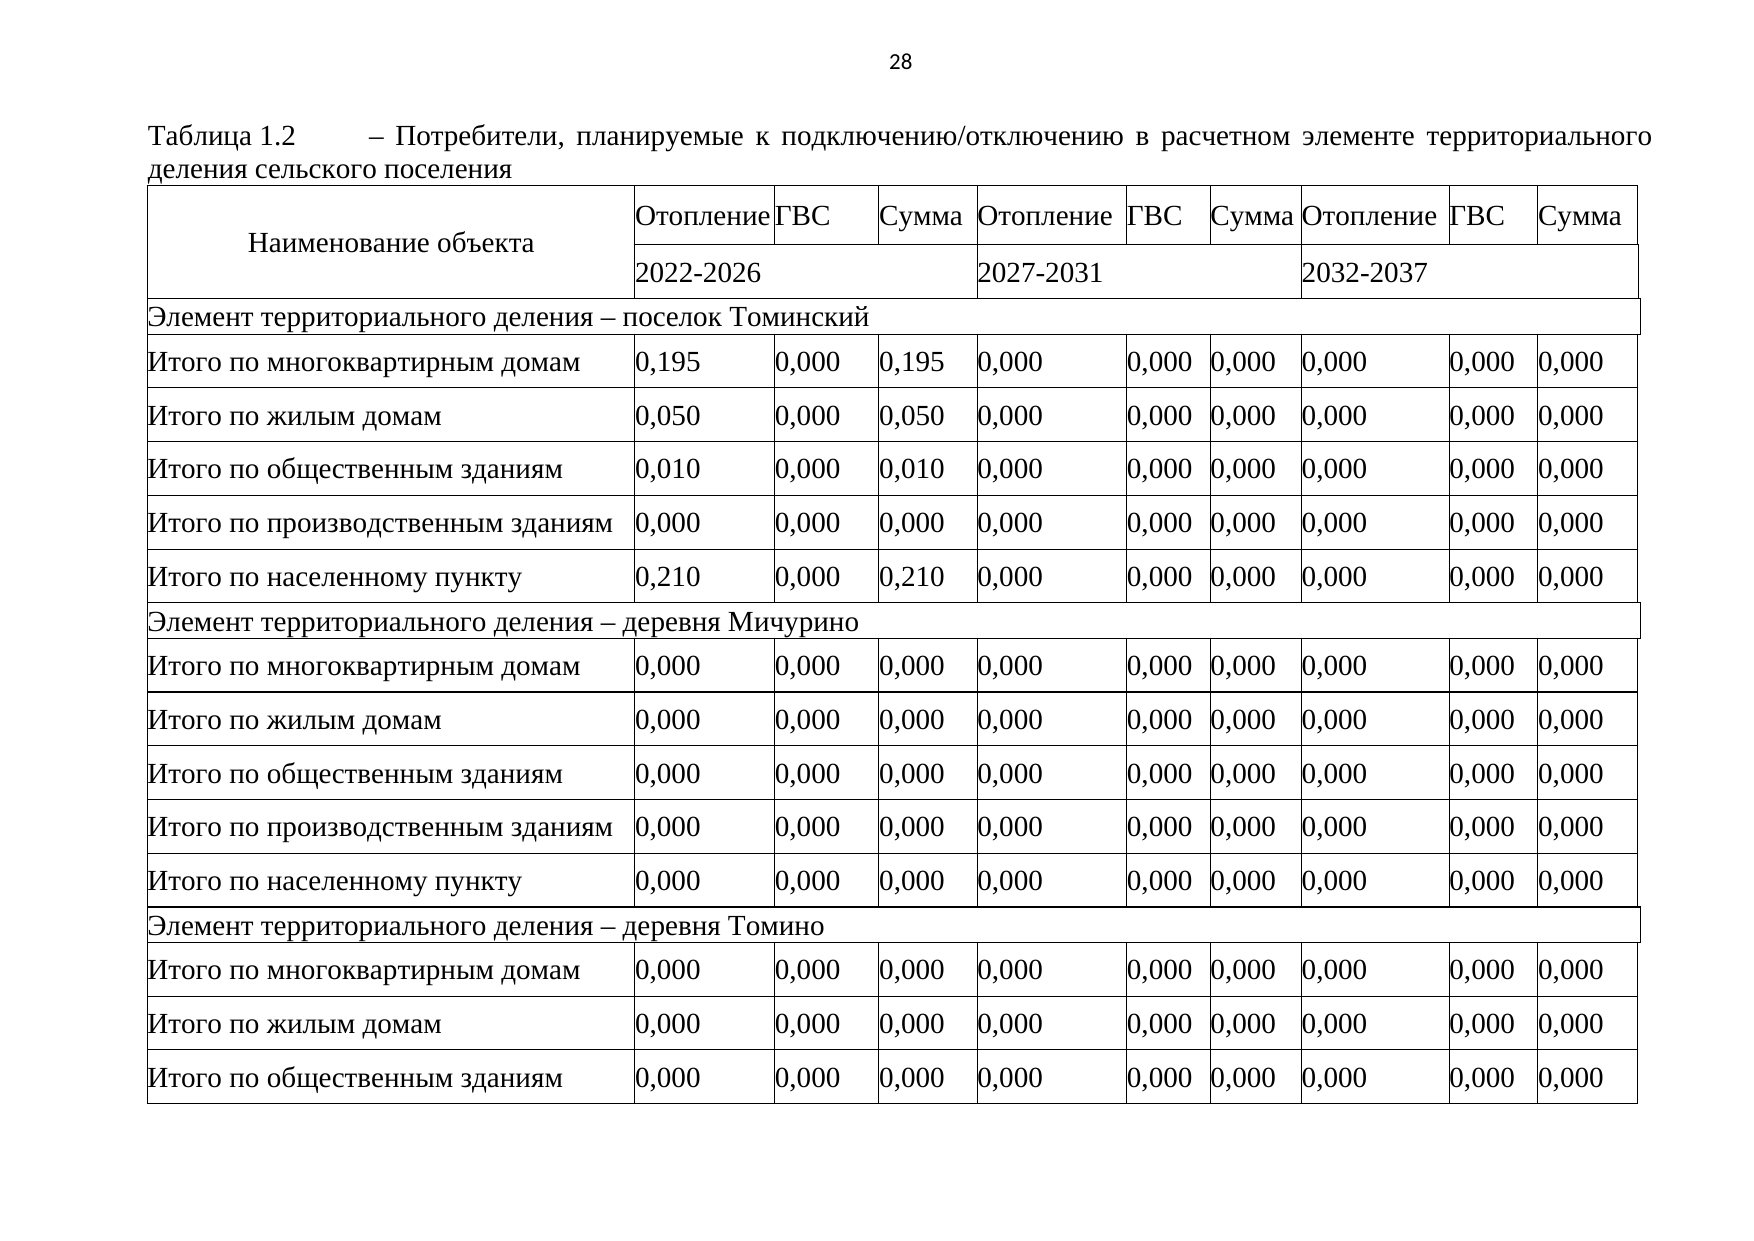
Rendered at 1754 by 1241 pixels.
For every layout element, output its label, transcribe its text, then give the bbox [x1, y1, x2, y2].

table_cell 0,000 [1211, 693, 1301, 745]
table_cell 2027-2031 [978, 245, 1301, 298]
table_cell 0,000 [978, 496, 1126, 548]
table_cell 0,000 [775, 550, 878, 602]
table_cell 0,000 [775, 693, 878, 745]
table_cell 0,000 [1450, 1050, 1537, 1103]
table_cell 0,000 [1302, 693, 1449, 745]
table_cell Итого по общественным зданиям [148, 442, 634, 495]
table_cell 0,000 [1302, 800, 1449, 853]
table_cell 0,000 [1127, 943, 1210, 996]
table_cell 0,000 [1302, 496, 1449, 548]
table_cell 0,000 [1450, 943, 1537, 996]
table_cell Элемент территориального деления – деревня Мичурино [148, 603, 1640, 638]
table_header Сумма [1538, 186, 1637, 244]
table_cell 0,000 [1450, 997, 1537, 1049]
table_cell 0,000 [1302, 854, 1449, 906]
table_cell 0,000 [879, 997, 977, 1049]
table_cell Итого по жилым домам [148, 997, 634, 1049]
table_cell 0,000 [635, 496, 774, 548]
table_cell 0,210 [635, 550, 774, 602]
table_cell 0,000 [1211, 997, 1301, 1049]
table_cell 0,000 [1450, 639, 1537, 691]
table_cell 0,000 [1538, 639, 1637, 691]
table_cell 0,000 [775, 997, 878, 1049]
table_header Сумма [879, 186, 977, 244]
table_cell 0,000 [635, 997, 774, 1049]
table_cell 0,000 [635, 943, 774, 996]
table_cell 0,000 [635, 639, 774, 691]
table_cell 0,000 [978, 997, 1126, 1049]
table_cell 0,000 [1302, 943, 1449, 996]
table_cell 0,000 [978, 800, 1126, 853]
table_cell 0,000 [775, 800, 878, 853]
table_cell 0,000 [1127, 854, 1210, 906]
table_cell 0,000 [1211, 1050, 1301, 1103]
table_cell 0,000 [1211, 550, 1301, 602]
table_cell 0,000 [1302, 746, 1449, 799]
table_cell Итого по населенному пункту [148, 550, 634, 602]
table_cell 0,000 [1450, 335, 1537, 387]
table_cell 0,000 [1538, 746, 1637, 799]
table_cell 0,000 [1450, 550, 1537, 602]
table_cell 0,000 [775, 639, 878, 691]
table_header ГВС [1127, 186, 1210, 244]
table_cell 0,000 [1302, 335, 1449, 387]
table_cell 0,000 [775, 442, 878, 495]
table_header Отопление [978, 186, 1126, 244]
table_cell 0,010 [635, 442, 774, 495]
table_cell 0,195 [635, 335, 774, 387]
table_cell 0,010 [879, 442, 977, 495]
table_cell 0,000 [879, 1050, 977, 1103]
table_cell 0,000 [1450, 800, 1537, 853]
table_cell 0,000 [1211, 442, 1301, 495]
table_cell 0,000 [1211, 746, 1301, 799]
table_cell 0,210 [879, 550, 977, 602]
table_cell 0,000 [978, 693, 1126, 745]
table_cell 0,000 [978, 943, 1126, 996]
table_cell 0,000 [1302, 1050, 1449, 1103]
table_cell 0,000 [1450, 746, 1537, 799]
table_cell 0,000 [1538, 442, 1637, 495]
table_cell Итого по многоквартирным домам [148, 943, 634, 996]
table_cell Итого по производственным зданиям [148, 496, 634, 548]
table_cell 0,000 [1538, 997, 1637, 1049]
table_cell 0,000 [978, 639, 1126, 691]
table_cell 0,000 [1538, 388, 1637, 441]
table_cell 0,000 [1538, 854, 1637, 906]
table_cell 0,000 [1211, 854, 1301, 906]
table_cell 0,000 [635, 693, 774, 745]
table_cell 0,000 [1450, 854, 1537, 906]
table_cell Итого по многоквартирным домам [148, 639, 634, 691]
table_cell 0,000 [1211, 335, 1301, 387]
table_cell 0,000 [879, 943, 977, 996]
table_cell 0,000 [775, 1050, 878, 1103]
table_cell 0,000 [635, 800, 774, 853]
list – Потребители, планируемые к подключению/отключению в расчетном элементе территориального деления сельского поселения [148, 118, 1654, 185]
table_cell Итого по общественным зданиям [148, 1050, 634, 1103]
table_cell Элемент территориального деления – деревня Томино [148, 908, 1640, 942]
table_cell 0,000 [1127, 335, 1210, 387]
table_cell Итого по жилым домам [148, 388, 634, 441]
table_cell 0,000 [1211, 639, 1301, 691]
table_cell 0,000 [1127, 800, 1210, 853]
table_cell 0,000 [1211, 800, 1301, 853]
table_cell 0,000 [635, 1050, 774, 1103]
table_cell 0,000 [978, 1050, 1126, 1103]
table_cell 0,000 [1127, 550, 1210, 602]
table_cell 0,000 [1127, 388, 1210, 441]
table_cell 0,000 [978, 746, 1126, 799]
table_header Отопление [1302, 186, 1449, 244]
table_cell 0,000 [635, 746, 774, 799]
table_cell Итого по общественным зданиям [148, 746, 634, 799]
table_header Наименование объекта [148, 186, 634, 298]
table_cell 0,000 [1211, 943, 1301, 996]
table_cell 0,000 [1450, 442, 1537, 495]
table_cell 2032-2037 [1302, 245, 1638, 298]
table_cell 0,000 [775, 943, 878, 996]
table_cell 0,000 [879, 800, 977, 853]
table_cell 0,000 [1538, 943, 1637, 996]
table_cell 0,000 [635, 854, 774, 906]
table_cell Итого по многоквартирным домам [148, 335, 634, 387]
table_cell 0,000 [775, 746, 878, 799]
table_header ГВС [1450, 186, 1537, 244]
table_cell Итого по жилым домам [148, 693, 634, 745]
table_cell Итого по населенному пункту [148, 854, 634, 906]
table_cell 0,000 [775, 388, 878, 441]
table_cell 0,000 [1127, 693, 1210, 745]
table_cell 0,000 [978, 335, 1126, 387]
table_header Сумма [1211, 186, 1301, 244]
table_cell 0,000 [1302, 550, 1449, 602]
table_cell 0,050 [879, 388, 977, 441]
table_cell 0,000 [978, 388, 1126, 441]
table_cell 0,000 [1538, 1050, 1637, 1103]
table_cell 0,000 [978, 854, 1126, 906]
table_cell 0,000 [1127, 639, 1210, 691]
table_cell 0,000 [1450, 388, 1537, 441]
table_cell 0,000 [879, 854, 977, 906]
table_cell 0,000 [1538, 335, 1637, 387]
table_cell 0,000 [1302, 639, 1449, 691]
table_cell 0,050 [635, 388, 774, 441]
table_cell 0,000 [1538, 693, 1637, 745]
table_cell 0,000 [1538, 550, 1637, 602]
table_cell 0,000 [1211, 388, 1301, 441]
table_cell 0,000 [775, 335, 878, 387]
table_cell 2022-2026 [635, 245, 977, 298]
table_header ГВС [775, 186, 878, 244]
table_cell 0,000 [1127, 746, 1210, 799]
table_cell 0,000 [978, 550, 1126, 602]
table_cell 0,000 [879, 639, 977, 691]
table_cell 0,000 [775, 854, 878, 906]
table_cell 0,195 [879, 335, 977, 387]
table_cell 0,000 [978, 442, 1126, 495]
table_cell 0,000 [1302, 997, 1449, 1049]
table_cell Итого по производственным зданиям [148, 800, 634, 853]
table_cell 0,000 [1450, 496, 1537, 548]
table_cell 0,000 [1538, 800, 1637, 853]
table_cell 0,000 [879, 693, 977, 745]
table_cell 0,000 [1302, 442, 1449, 495]
table_cell Элемент территориального деления – поселок Томинский [148, 299, 1640, 333]
table_cell 0,000 [1127, 442, 1210, 495]
table_cell 0,000 [1302, 388, 1449, 441]
table_cell 0,000 [1538, 496, 1637, 548]
table_cell 0,000 [879, 496, 977, 548]
table_cell 0,000 [1450, 693, 1537, 745]
table_cell 0,000 [1127, 1050, 1210, 1103]
table_cell 0,000 [879, 746, 977, 799]
table_header Отопление [635, 186, 774, 244]
table_cell 0,000 [1127, 496, 1210, 548]
table_cell 0,000 [1211, 496, 1301, 548]
table_cell 0,000 [775, 496, 878, 548]
table_cell 0,000 [1127, 997, 1210, 1049]
